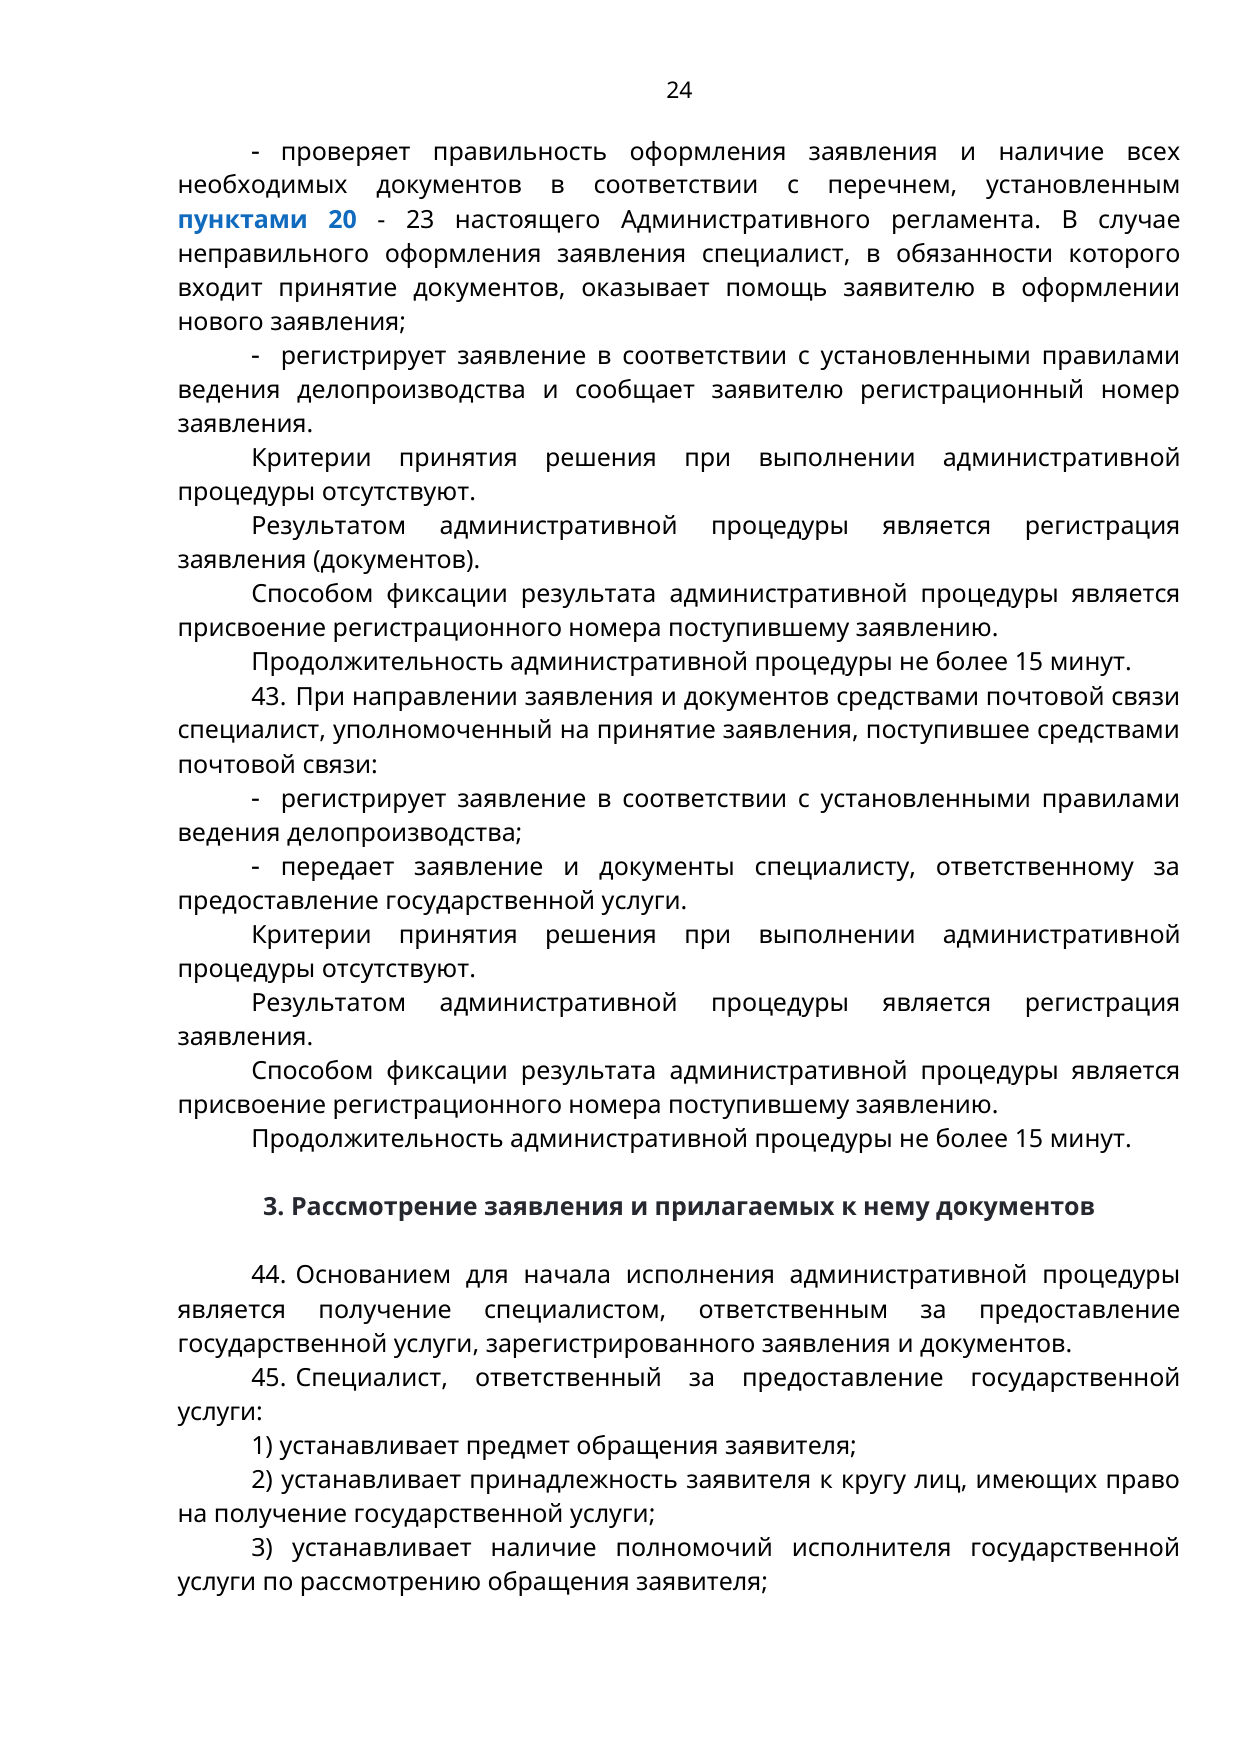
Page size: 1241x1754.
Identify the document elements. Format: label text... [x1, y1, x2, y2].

list регистрирует заявление в соответствии с установленными правилами ведения делопроизводства; [177, 780, 1181, 848]
text 3) устанавливает наличие полномочий исполнителя государственной услуги по рассмотрению обращения заявителя; [177, 1530, 1181, 1598]
text Критерии принятия решения при выполнении административной процедуры отсутствуют. [177, 440, 1181, 508]
list передает заявление и документы специалисту, ответственному за предоставление государственной услуги. [177, 848, 1181, 917]
text Продолжительность административной процедуры не более 15 минут. [177, 644, 1181, 678]
list регистрирует заявление в соответствии с установленными правилами ведения делопроизводства и сообщает заявителю регистрационный номер заявления. [177, 337, 1181, 440]
text Критерии принятия решения при выполнении административной процедуры отсутствуют. [177, 917, 1181, 985]
text Способом фиксации результата административной процедуры является присвоение регистрационного номера поступившему заявлению. [177, 576, 1181, 644]
text 1) устанавливает предмет обращения заявителя; [177, 1427, 1181, 1462]
list Специалист, ответственный за предоставление государственной услуги: [177, 1359, 1181, 1427]
list проверяет правильность оформления заявления и наличие всех необходимых документов в соответствии с перечнем, установленным пунктами 20 - 23 настоящего Административного регламента. В случае неправильного оформления заявления специалист, в обязанности которого входит принятие документов, оказывает помощь заявителю в оформлении нового заявления; [177, 133, 1181, 337]
text 2) устанавливает принадлежность заявителя к кругу лиц, имеющих право на получение государственной услуги; [177, 1462, 1181, 1530]
text Продолжительность административной процедуры не более 15 минут. [177, 1121, 1181, 1155]
subtitle 3. Рассмотрение заявления и прилагаемых к нему документов [177, 1189, 1181, 1223]
list Основанием для начала исполнения административной процедуры является получение специалистом, ответственным за предоставление государственной услуги, зарегистрированного заявления и документов. [177, 1257, 1181, 1359]
text Способом фиксации результата административной процедуры является присвоение регистрационного номера поступившему заявлению. [177, 1053, 1181, 1121]
text Результатом административной процедуры является регистрация заявления (документов). [177, 508, 1181, 576]
list При направлении заявления и документов средствами почтовой связи специалист, уполномоченный на принятие заявления, поступившее средствами почтовой связи: [177, 678, 1181, 780]
text Результатом административной процедуры является регистрация заявления. [177, 985, 1181, 1053]
